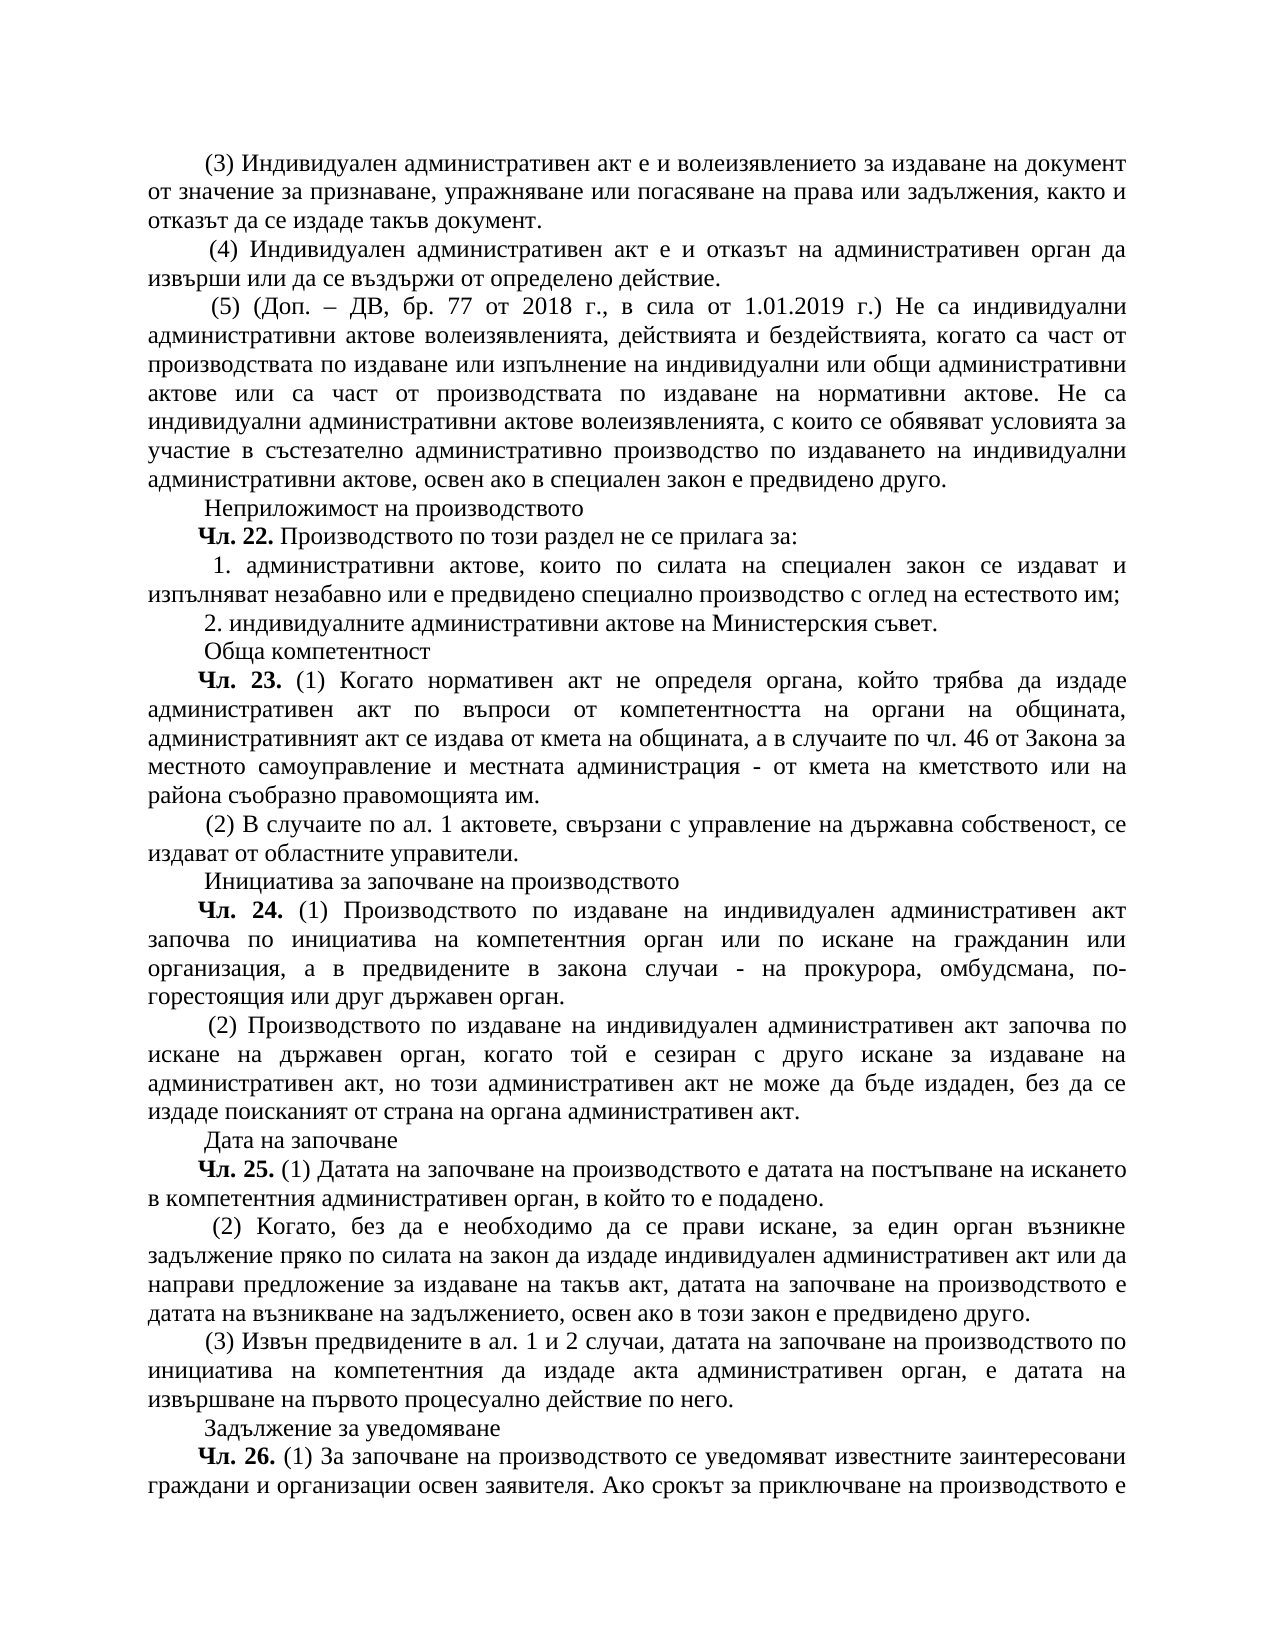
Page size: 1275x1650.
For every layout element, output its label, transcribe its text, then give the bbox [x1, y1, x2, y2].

text (4) Индивидуален административен акт е и отказът на административен орган да извърши или да се въздържи от определено действие. [148, 234, 1127, 291]
text 1. административни актове, които по силата на специален закон се издават и изпълняват незабавно или е предвидено специално производство с оглед на естеството им; [148, 550, 1127, 608]
text (3) Извън предвидените в ал. 1 и 2 случаи, датата на започване на производството по инициатива на компетентния да издаде акта административен орган, е датата на извършване на първото процесуално действие по него. [148, 1326, 1127, 1413]
text Инициатива за започване на производството [148, 866, 1127, 895]
text Чл. 23. (1) Когато нормативен акт не определя органа, който трябва да издаде административен акт по въпроси от компетентността на органи на общината, административният акт се издава от кмета на общината, а в случаите по чл. 46 от Закона за местното самоуправление и местната администрация - от кмета на кметството или на района съобразно правомощията им. [148, 665, 1127, 809]
text Неприложимост на производството [148, 493, 1127, 521]
text Дата на започване [148, 1125, 1127, 1154]
text Чл. 24. (1) Производството по издаване на индивидуален административен акт започва по инициатива на компетентния орган или по искане на гражданин или организация, а в предвидените в закона случаи - на прокурора, омбудсмана, по-горестоящия или друг държавен орган. [148, 895, 1127, 1010]
text Чл. 22. Производството по този раздел не се прилага за: [148, 521, 1127, 550]
text Обща компетентност [148, 636, 1127, 665]
text (2) Производството по издаване на индивидуален административен акт започва по искане на държавен орган, когато той е сезиран с друго искане за издаване на административен акт, но този административен акт не може да бъде издаден, без да се издаде поисканият от страна на органа административен акт. [148, 1010, 1127, 1125]
text 2. индивидуалните административни актове на Министерския съвет. [148, 608, 1127, 636]
text (5) (Доп. – ДВ, бр. 77 от 2018 г., в сила от 1.01.2019 г.) Не са индивидуални административни актове волеизявленията, действията и бездействията, когато са част от производствата по издаване или изпълнение на индивидуални или общи административни актове или са част от производствата по издаване на нормативни актове. Не са индивидуални административни актове волеизявленията, с които се обявяват условията за участие в състезателно административно производство по издаването на индивидуални административни актове, освен ако в специален закон е предвидено друго. [148, 291, 1127, 493]
text Чл. 25. (1) Датата на започване на производството е датата на постъпване на искането в компетентния административен орган, в който то е подадено. [148, 1154, 1127, 1211]
text (3) Индивидуален административен акт е и волеизявлението за издаване на документ от значение за признаване, упражняване или погасяване на права или задължения, както и отказът да се издаде такъв документ. [148, 148, 1127, 234]
text Задължение за уведомяване [148, 1413, 1127, 1441]
text (2) Когато, без да е необходимо да се прави искане, за един орган възникне задължение пряко по силата на закон да издаде индивидуален административен акт или да направи предложение за издаване на такъв акт, датата на започване на производството е датата на възникване на задължението, освен ако в този закон е предвидено друго. [148, 1211, 1127, 1326]
text (2) В случаите по ал. 1 актовете, свързани с управление на държавна собственост, се издават от областните управители. [148, 809, 1127, 866]
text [148, 1441, 1127, 1499]
